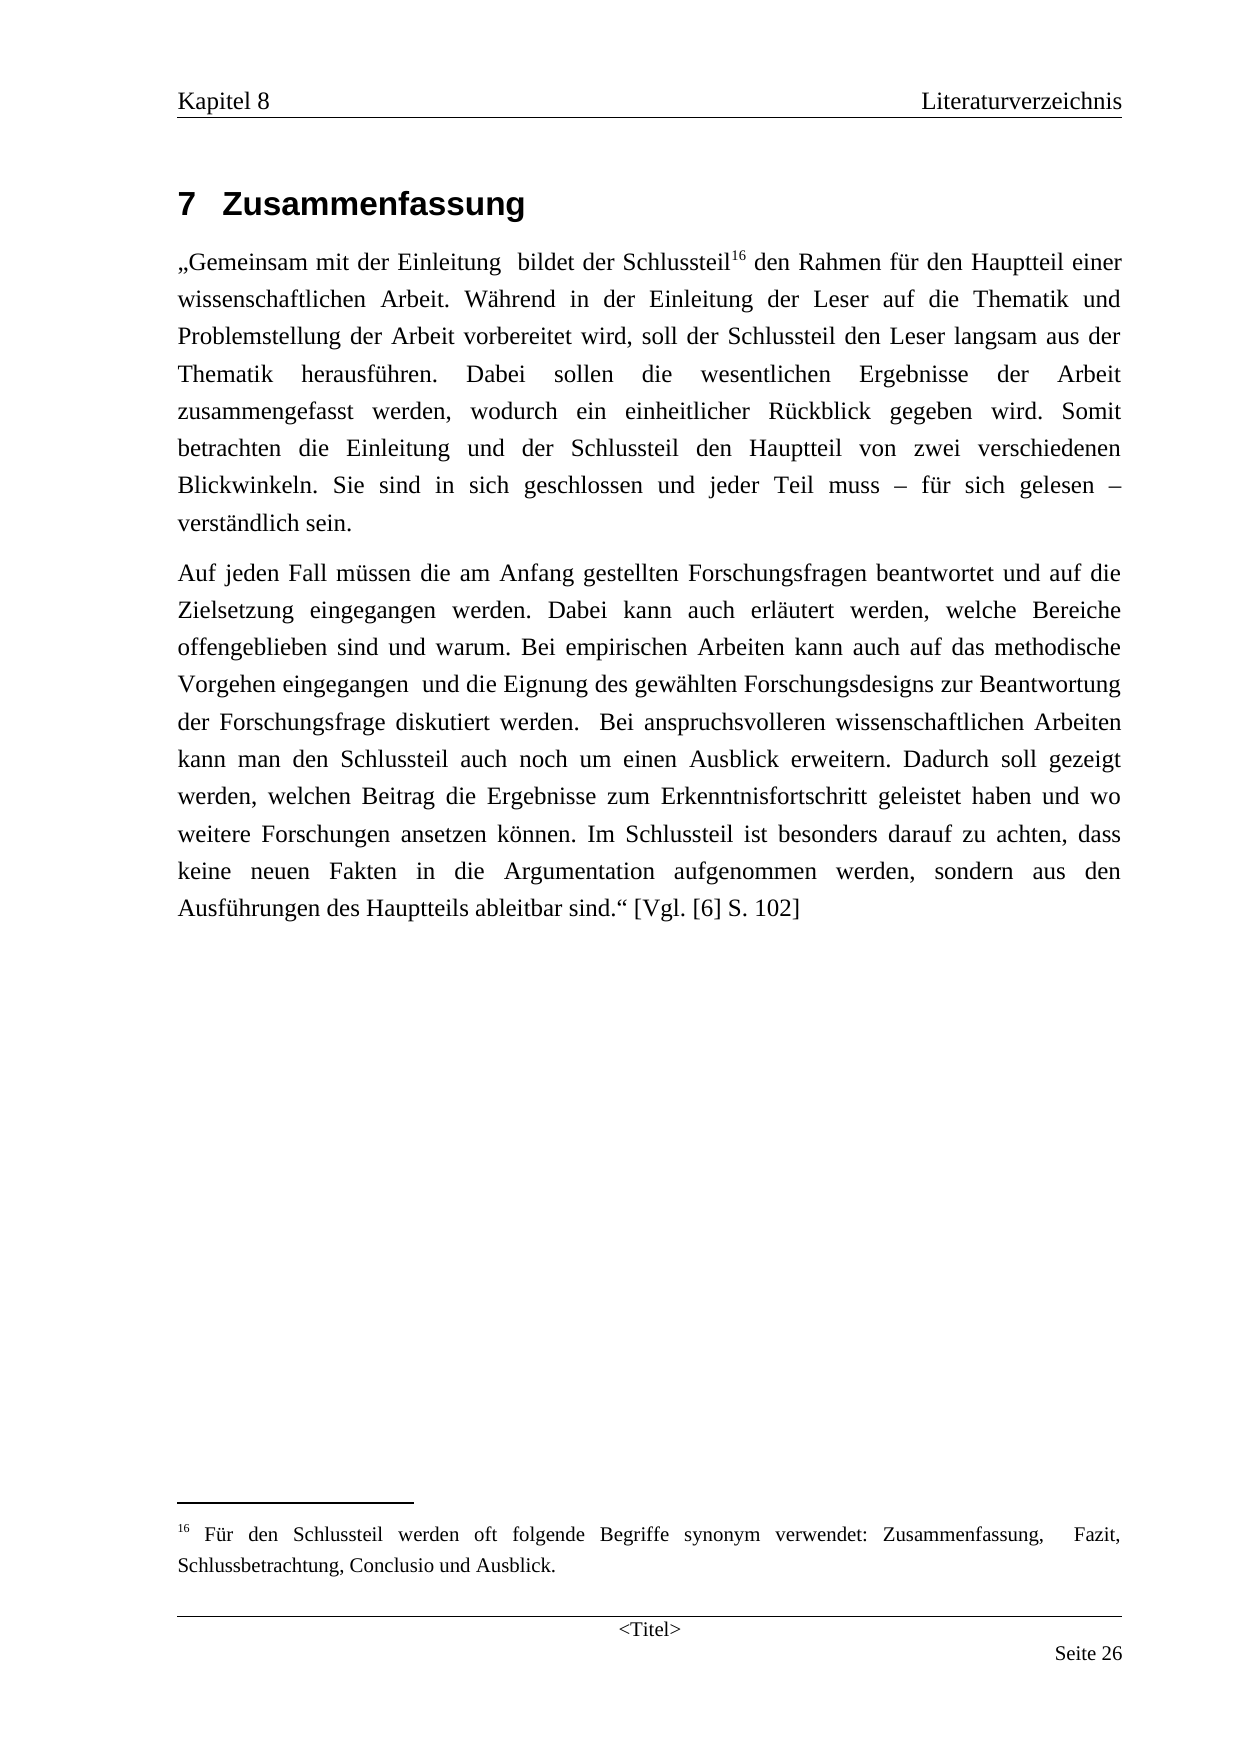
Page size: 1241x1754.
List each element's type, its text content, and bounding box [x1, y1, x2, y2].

text „Gemeinsam mit der Einleitung bildet der Schlussteil den Rahmen für den Hauptteil einer wissenschaftlichen Arbeit. Während in der Einleitung der Leser auf die Thematik und Problemstellung der Arbeit vorbereitet wird, soll der Schlussteil den Leser langsam aus der Thematik herausführen. Dabei sollen die wesentlichen Ergebnisse der Arbeit zusammengefasst werden, wodurch ein einheitlicher Rückblick gegeben wird. Somit betrachten die Einleitung und der Schlussteil den Hauptteil von zwei verschiedenen Blickwinkeln. Sie sind in sich geschlossen und jeder Teil muss – für sich gelesen – verständlich sein. [177, 247, 1122, 537]
text Auf jeden Fall müssen die am Anfang gestellten Forschungsfragen beantwortet und auf die Zielsetzung eingegangen werden. Dabei kann auch erläutert werden, welche Bereiche offengeblieben sind und warum. Bei empirischen Arbeiten kann auch auf das methodische Vorgehen eingegangen und die Eignung des gewählten Forschungsdesigns zur Beantwortung der Forschungsfrage diskutiert werden. Bei anspruchsvolleren wissenschaftlichen Arbeiten kann man den Schlussteil auch noch um einen Ausblick erweitern. Dadurch soll gezeigt werden, welchen Beitrag die Ergebnisse zum Erkenntnisfortschritt geleistet haben und wo weitere Forschungen ansetzen können. Im Schlussteil ist besonders darauf zu achten, dass keine neuen Fakten in die Argumentation aufgenommen werden, sondern aus den Ausführungen des Hauptteils ableitbar sind.“ [Vgl. [6] S. 102] [177, 558, 1122, 922]
subtitle Zusammenfassung [177, 184, 1122, 223]
